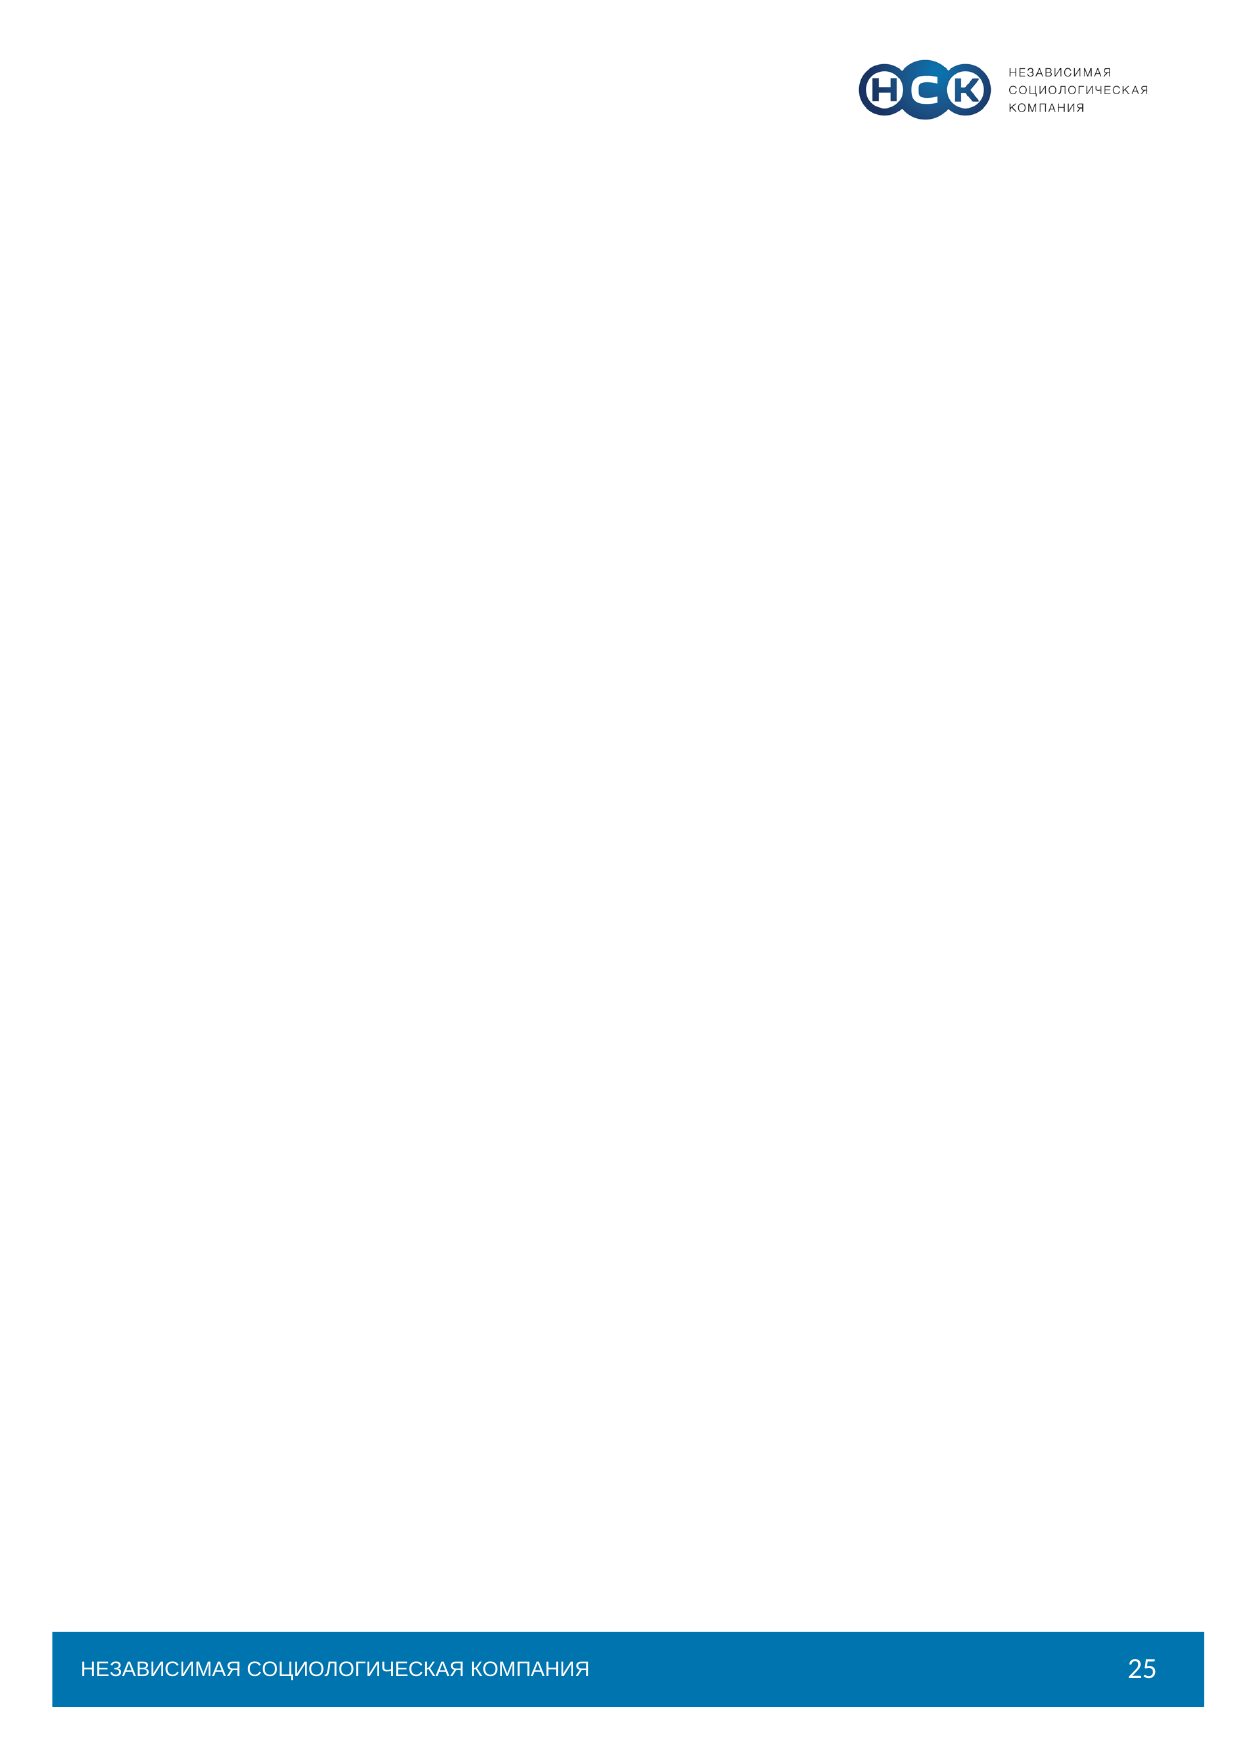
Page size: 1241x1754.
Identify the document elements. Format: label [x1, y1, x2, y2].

picture [852, 55, 1153, 122]
